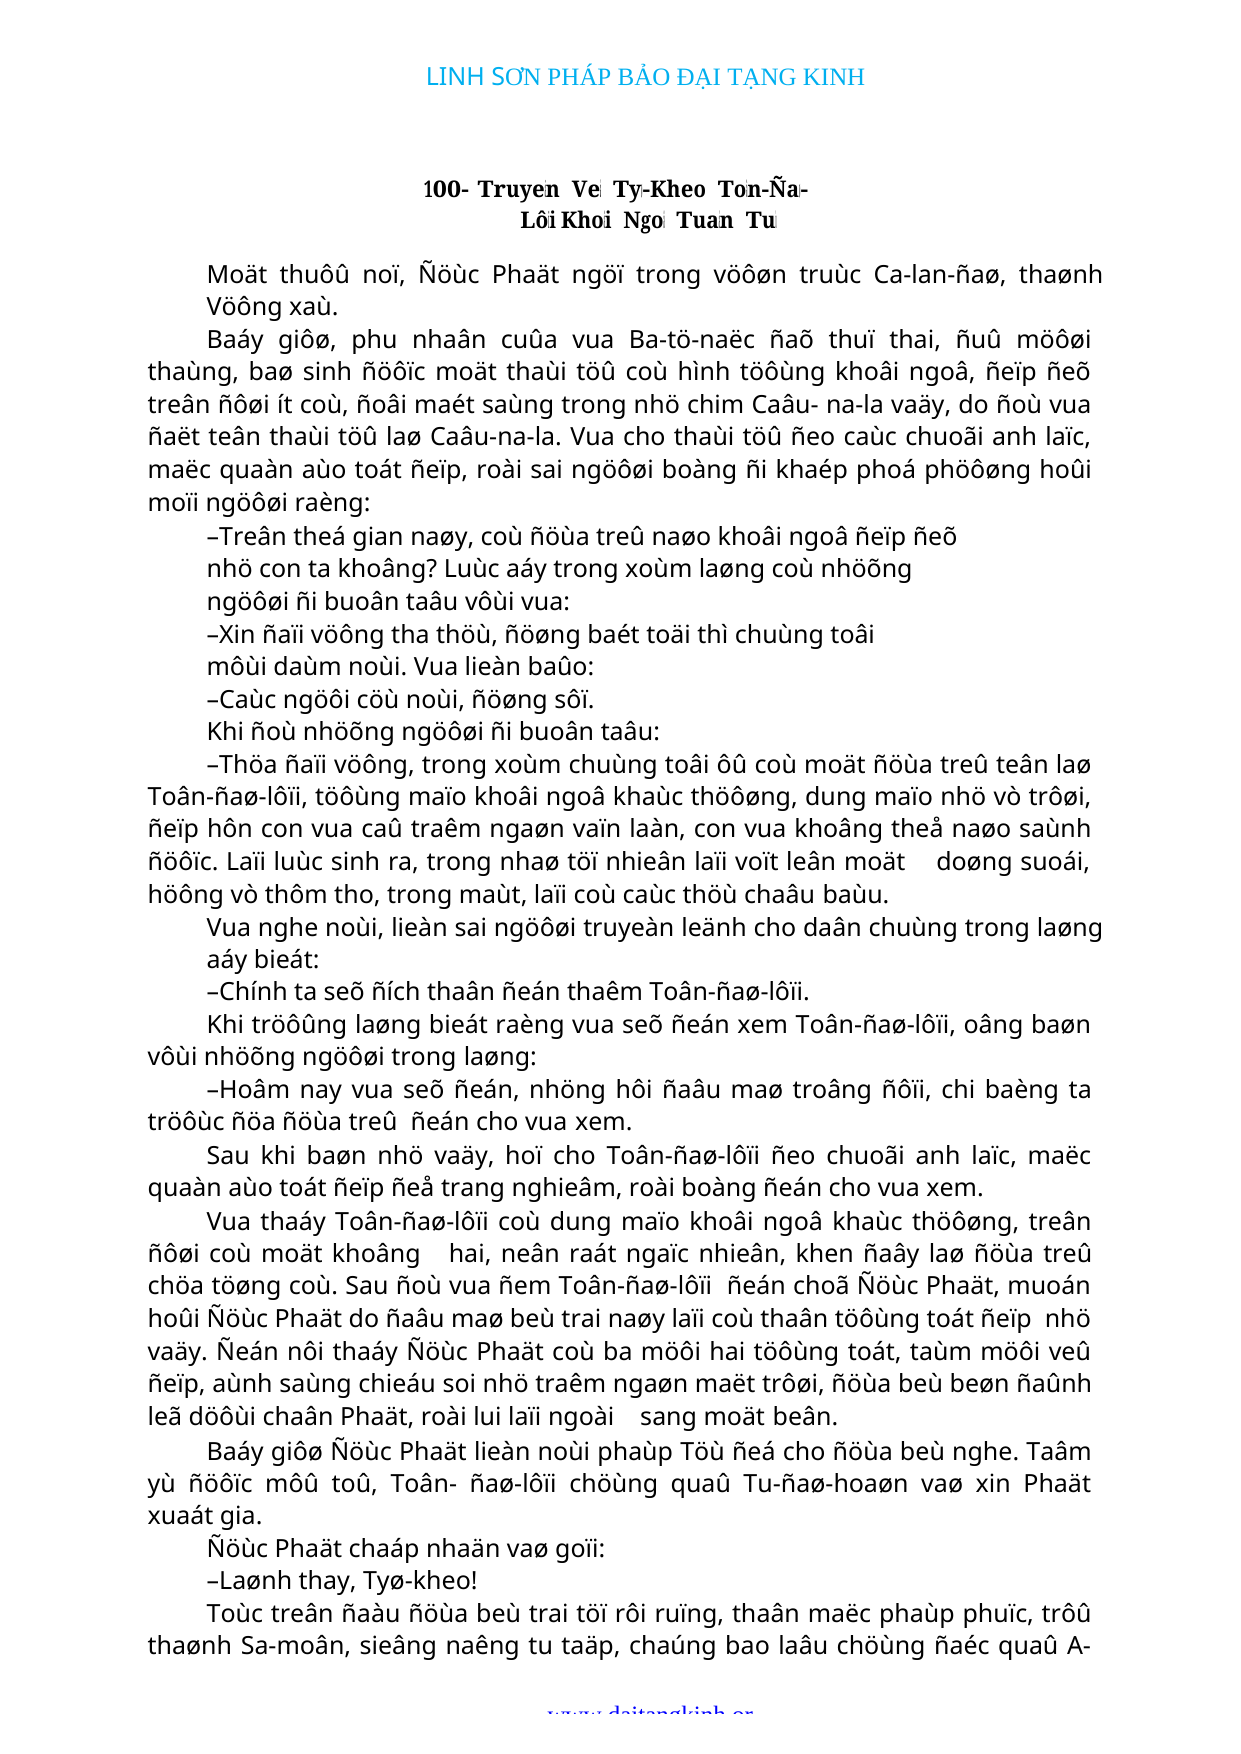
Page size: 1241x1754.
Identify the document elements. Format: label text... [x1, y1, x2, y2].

text Vua thaáy Toân-ñaø-lôïi coù dung maïo khoâi ngoâ khaùc thöôøng, treân ñôøi coù moät khoâng hai, neân raát ngaïc nhieân, khen ñaây laø ñöùa treû chöa töøng coù. Sau ñoù vua ñem Toân-ñaø-lôïi ñeán choã Ñöùc Phaät, muoán hoûi Ñöùc Phaät do ñaâu maø beù trai naøy laïi coù thaân töôùng toát ñeïp nhö vaäy. Ñeán nôi thaáy Ñöùc Phaät coù ba möôi hai töôùng toát, taùm möôi veû ñeïp, aùnh saùng chieáu soi nhö traêm ngaøn maët trôøi, ñöùa beù beøn ñaûnh leã döôùi chaân Phaät, roài lui laïi ngoài sang moät beân. [147, 1204, 1093, 1433]
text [147, 1596, 1093, 1661]
text Baáy giôø Ñöùc Phaät lieàn noùi phaùp Töù ñeá cho ñöùa beù nghe. Taâm yù ñöôïc môû toû, Toân- ñaø-lôïi chöùng quaû Tu-ñaø-hoaøn vaø xin Phaät xuaát gia. [147, 1434, 1093, 1532]
text 100- Truyeän Veà Tyø-Kheo Toân-Ñaø-Lôïi Khoâi Ngoâ Tuaán Tuù [424, 173, 817, 235]
text Ñöùc Phaät chaáp nhaän vaø goïi: [206, 1532, 1105, 1564]
text –Treân theá gian naøy, coù ñöùa treû naøo khoâi ngoâ ñeïp ñeõ nhö con ta khoâng? Luùc aáy trong xoùm laøng coù nhöõng ngöôøi ñi buoân taâu vôùi vua: [206, 519, 980, 617]
text Vua nghe noùi, lieàn sai ngöôøi truyeàn leänh cho daân chuùng trong laøng aáy bieát: [206, 911, 1105, 975]
text –Thöa ñaïi vöông, trong xoùm chuùng toâi ôû coù moät ñöùa treû teân laø Toân-ñaø-lôïi, töôùng maïo khoâi ngoâ khaùc thöôøng, dung maïo nhö vò trôøi, ñeïp hôn con vua caû traêm ngaøn vaïn laàn, con vua khoâng theå naøo saùnh ñöôïc. Laïi luùc sinh ra, trong nhaø töï nhieân laïi voït leân moät doøng suoái, höông vò thôm tho, trong maùt, laïi coù caùc thöù chaâu baùu. [147, 747, 1093, 911]
text –Chính ta seõ ñích thaân ñeán thaêm Toân-ñaø-lôïi. [206, 975, 1105, 1007]
text –Hoâm nay vua seõ ñeán, nhöng hôi ñaâu maø troâng ñôïi, chi baèng ta tröôùc ñöa ñöùa treû ñeán cho vua xem. [147, 1073, 1093, 1138]
text –Caùc ngöôi cöù noùi, ñöøng sôï. [206, 683, 1105, 715]
text Baáy giôø, phu nhaân cuûa vua Ba-tö-naëc ñaõ thuï thai, ñuû möôøi thaùng, baø sinh ñöôïc moät thaùi töû coù hình töôùng khoâi ngoâ, ñeïp ñeõ treân ñôøi ít coù, ñoâi maét saùng trong nhö chim Caâu- na-la vaäy, do ñoù vua ñaët teân thaùi töû laø Caâu-na-la. Vua cho thaùi töû ñeo caùc chuoãi anh laïc, maëc quaàn aùo toát ñeïp, roài sai ngöôøi boàng ñi khaép phoá phöôøng hoûi moïi ngöôøi raèng: [147, 322, 1093, 518]
text Khi ñoù nhöõng ngöôøi ñi buoân taâu: [206, 715, 1105, 747]
text Khi tröôûng laøng bieát raèng vua seõ ñeán xem Toân-ñaø-lôïi, oâng baøn vôùi nhöõng ngöôøi trong laøng: [147, 1007, 1093, 1072]
text Sau khi baøn nhö vaäy, hoï cho Toân-ñaø-lôïi ñeo chuoãi anh laïc, maëc quaàn aùo toát ñeïp ñeå trang nghieâm, roài boàng ñeán cho vua xem. [147, 1138, 1093, 1204]
text –Laønh thay, Tyø-kheo! [206, 1564, 1105, 1596]
text Moät thuôû noï, Ñöùc Phaät ngöï trong vöôøn truùc Ca-lan-ñaø, thaønh Vöông xaù. [206, 257, 1105, 322]
text –Xin ñaïi vöông tha thöù, ñöøng baét toäi thì chuùng toâi môùi daùm noùi. Vua lieàn baûo: [206, 618, 907, 683]
